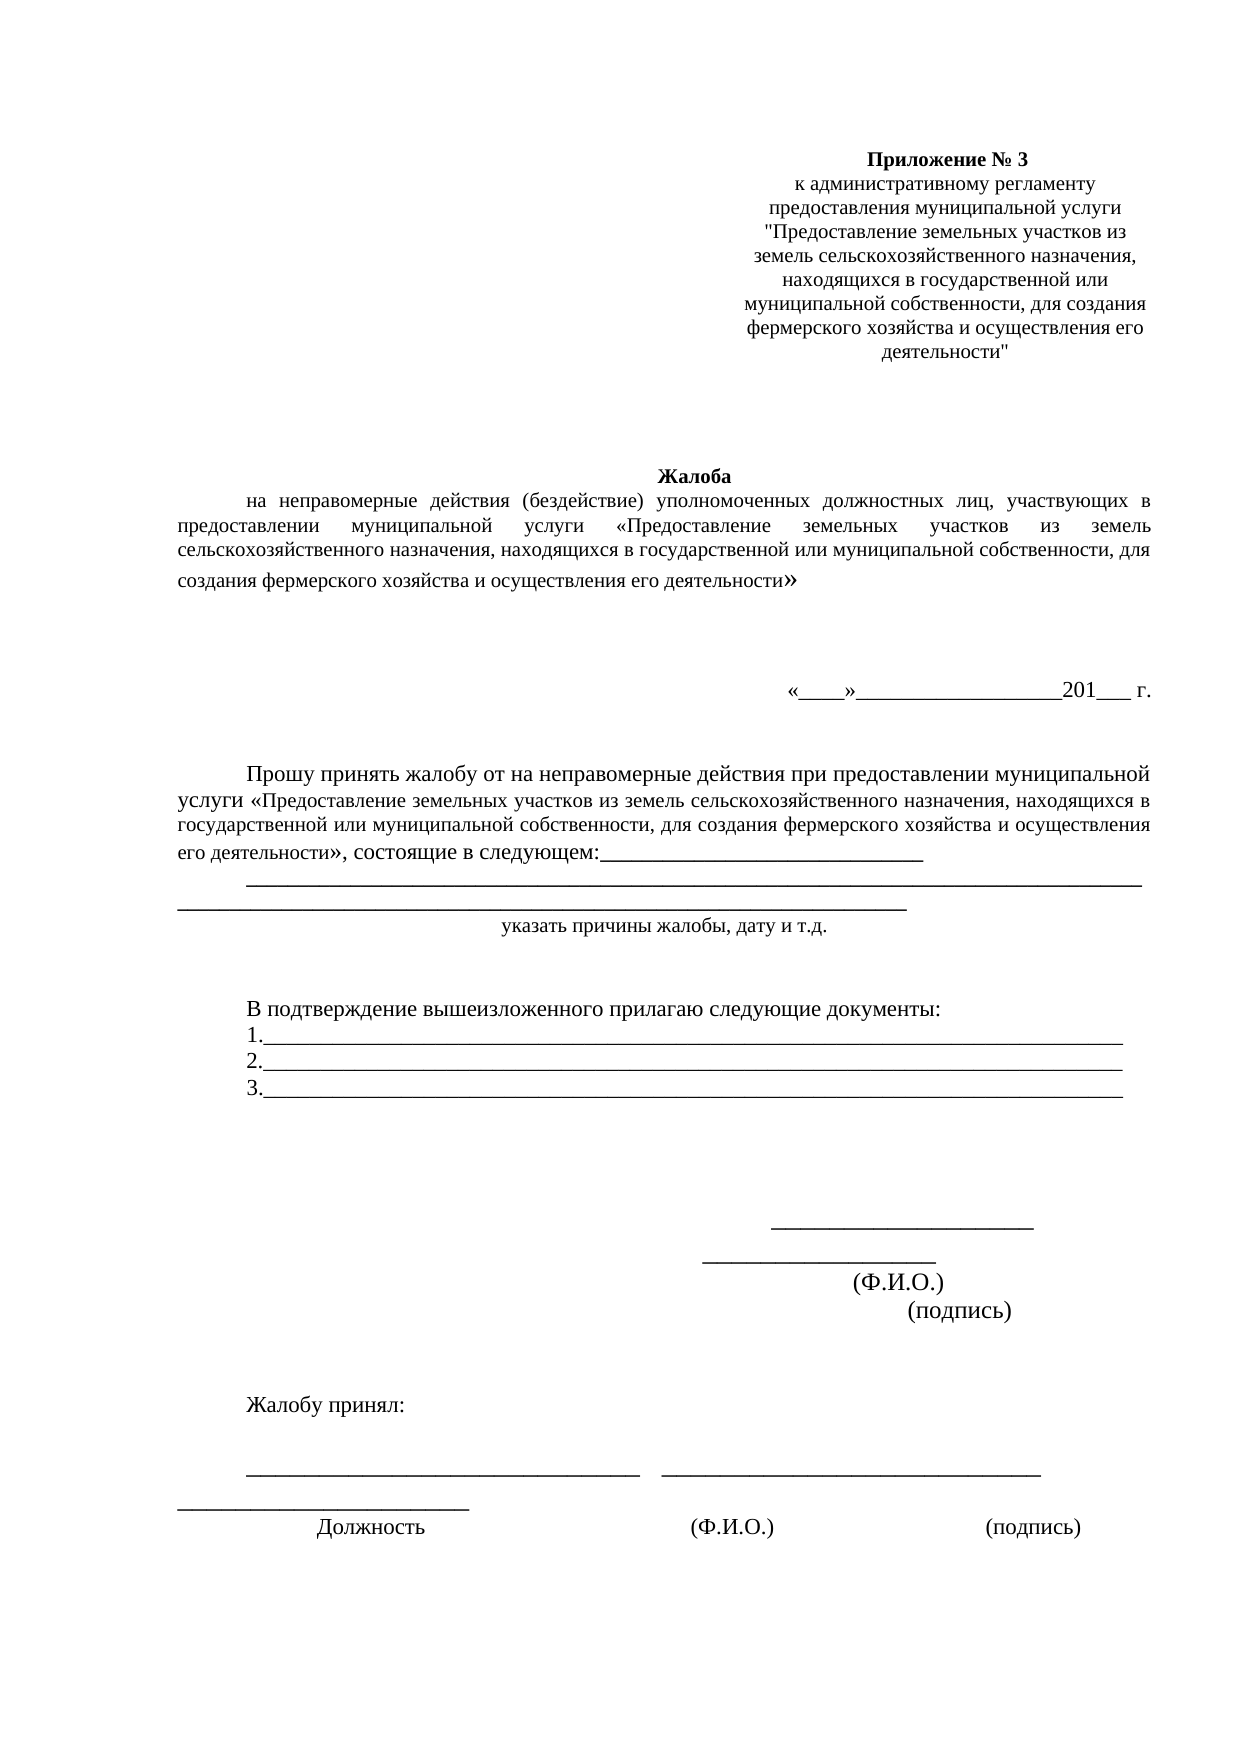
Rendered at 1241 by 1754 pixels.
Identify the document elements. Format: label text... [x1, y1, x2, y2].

text В подтверждение вышеизложенного прилагаю следующие документы: [177, 995, 1152, 1021]
text Жалобу принял: [177, 1391, 1152, 1418]
text (Ф.И.О.) (подпись) [702, 1267, 1152, 1324]
text на неправомерные действия (бездействие) уполномоченных должностных лиц, участвующих в предоставлении муниципальной услуги «Предоставление земельных участков из земель сельскохозяйственного назначения, находящихся в государственной или муниципальной собственности, для создания фермерского хозяйства и осуществления его деятельности» [177, 488, 1152, 594]
text __________________ ________________ [702, 1199, 1152, 1267]
text ____________________________________________________________________________________________________________________________________________________________ [177, 865, 1152, 913]
text Прошу принять жалобу от на неправомерные действия при предоставлении муниципальной услуги «Предоставление земельных участков из земель сельскохозяйственного назначения, находящихся в государственной или муниципальной собственности, для создания фермерского хозяйства и осуществления его деятельности», состоящие в следующем:_______________________________ [177, 759, 1152, 865]
text Должность (Ф.И.О.) (подпись) [177, 1513, 1152, 1540]
text 2.___________________________________________________________________________ [177, 1047, 1152, 1074]
text Жалоба [589, 464, 1152, 488]
text Приложение № 3 [739, 147, 1156, 171]
text 3.___________________________________________________________________________ [178, 1074, 1152, 1100]
text к административному регламенту предоставления муниципальной услуги "Предоставление земельных участков из земель сельскохозяйственного назначения, находящихся в государственной или муниципальной собственности, для создания фермерского хозяйства и осуществления его деятельности" [739, 171, 1152, 363]
text ___________________________ __________________________ ____________________ [177, 1446, 1152, 1513]
text «____»__________________201___ г. [177, 676, 1152, 702]
text 1.___________________________________________________________________________ [178, 1021, 1152, 1047]
text указать причины жалобы, дату и т.д. [177, 913, 1152, 937]
